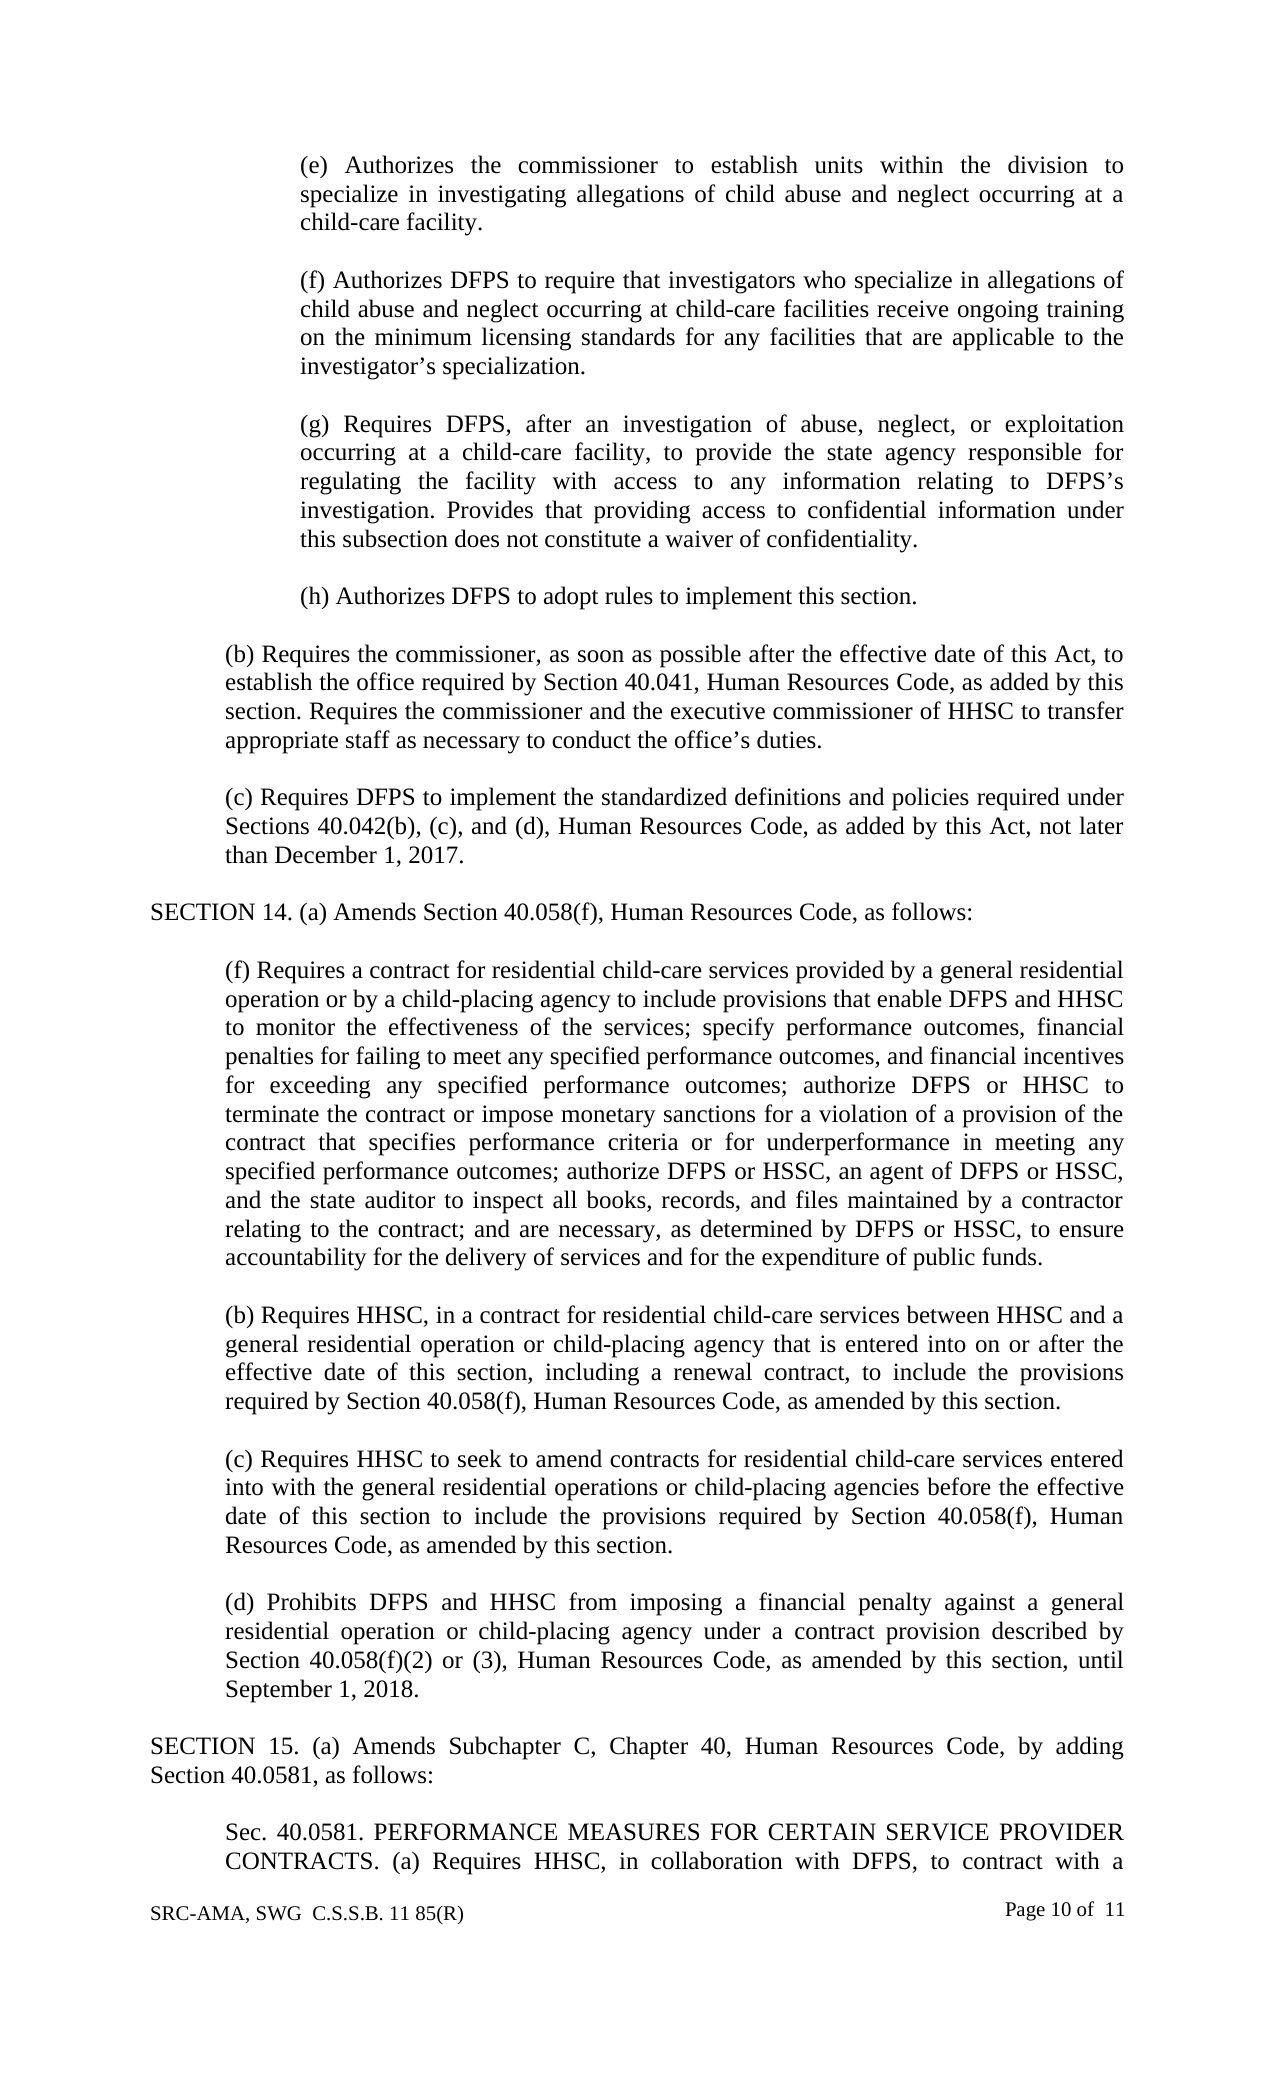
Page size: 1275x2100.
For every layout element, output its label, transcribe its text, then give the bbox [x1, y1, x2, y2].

text (d) Prohibits DFPS and HHSC from imposing a financial penalty against a general residential operation or child-placing agency under a contract provision described by Section 40.058(f)(2) or (3), Human Resources Code, as amended by this section, until September 1, 2018. [225, 1587, 1125, 1702]
text (f) Requires a contract for residential child-care services provided by a general residential operation or by a child-placing agency to include provisions that enable DFPS and HHSC to monitor the effectiveness of the services; specify performance outcomes, financial penalties for failing to meet any specified performance outcomes, and financial incentives for exceeding any specified performance outcomes; authorize DFPS or HHSC to terminate the contract or impose monetary sanctions for a violation of a provision of the contract that specifies performance criteria or for underperformance in meeting any specified performance outcomes; authorize DFPS or HSSC, an agent of DFPS or HSSC, and the state auditor to inspect all books, records, and files maintained by a contractor relating to the contract; and are necessary, as determined by DFPS or HSSC, to ensure accountability for the delivery of services and for the expenditure of public funds. [225, 955, 1125, 1271]
text (h) Authorizes DFPS to adopt rules to implement this section. [300, 581, 1125, 610]
text (c) Requires HHSC to seek to amend contracts for residential child-care services entered into with the general residential operations or child-placing agencies before the effective date of this section to include the provisions required by Section 40.058(f), Human Resources Code, as amended by this section. [225, 1444, 1125, 1559]
text (c) Requires DFPS to implement the standardized definitions and policies required under Sections 40.042(b), (c), and (d), Human Resources Code, as added by this Act, not later than December 1, 2017. [225, 782, 1125, 869]
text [225, 1817, 1125, 1875]
text SECTION 15. (a) Amends Subchapter C, Chapter 40, Human Resources Code, by adding Section 40.0581, as follows: [150, 1731, 1125, 1789]
text SECTION 14. (a) Amends Section 40.058(f), Human Resources Code, as follows: [150, 897, 1125, 926]
text (b) Requires HHSC, in a contract for residential child-care services between HHSC and a general residential operation or child-placing agency that is entered into on or after the effective date of this section, including a renewal contract, to include the provisions required by Section 40.058(f), Human Resources Code, as amended by this section. [225, 1300, 1125, 1415]
text (b) Requires the commissioner, as soon as possible after the effective date of this Act, to establish the office required by Section 40.041, Human Resources Code, as added by this section. Requires the commissioner and the executive commissioner of HHSC to transfer appropriate staff as necessary to conduct the office’s duties. [225, 639, 1125, 754]
text (e) Authorizes the commissioner to establish units within the division to specialize in investigating allegations of child abuse and neglect occurring at a child-care facility. [300, 150, 1125, 236]
text (g) Requires DFPS, after an investigation of abuse, neglect, or exploitation occurring at a child-care facility, to provide the state agency responsible for regulating the facility with access to any information relating to DFPS’s investigation. Provides that providing access to confidential information under this subsection does not constitute a waiver of confidentiality. [300, 409, 1125, 552]
text (f) Authorizes DFPS to require that investigators who specialize in allegations of child abuse and neglect occurring at child-care facilities receive ongoing training on the minimum licensing standards for any facilities that are applicable to the investigator’s specialization. [300, 265, 1125, 380]
